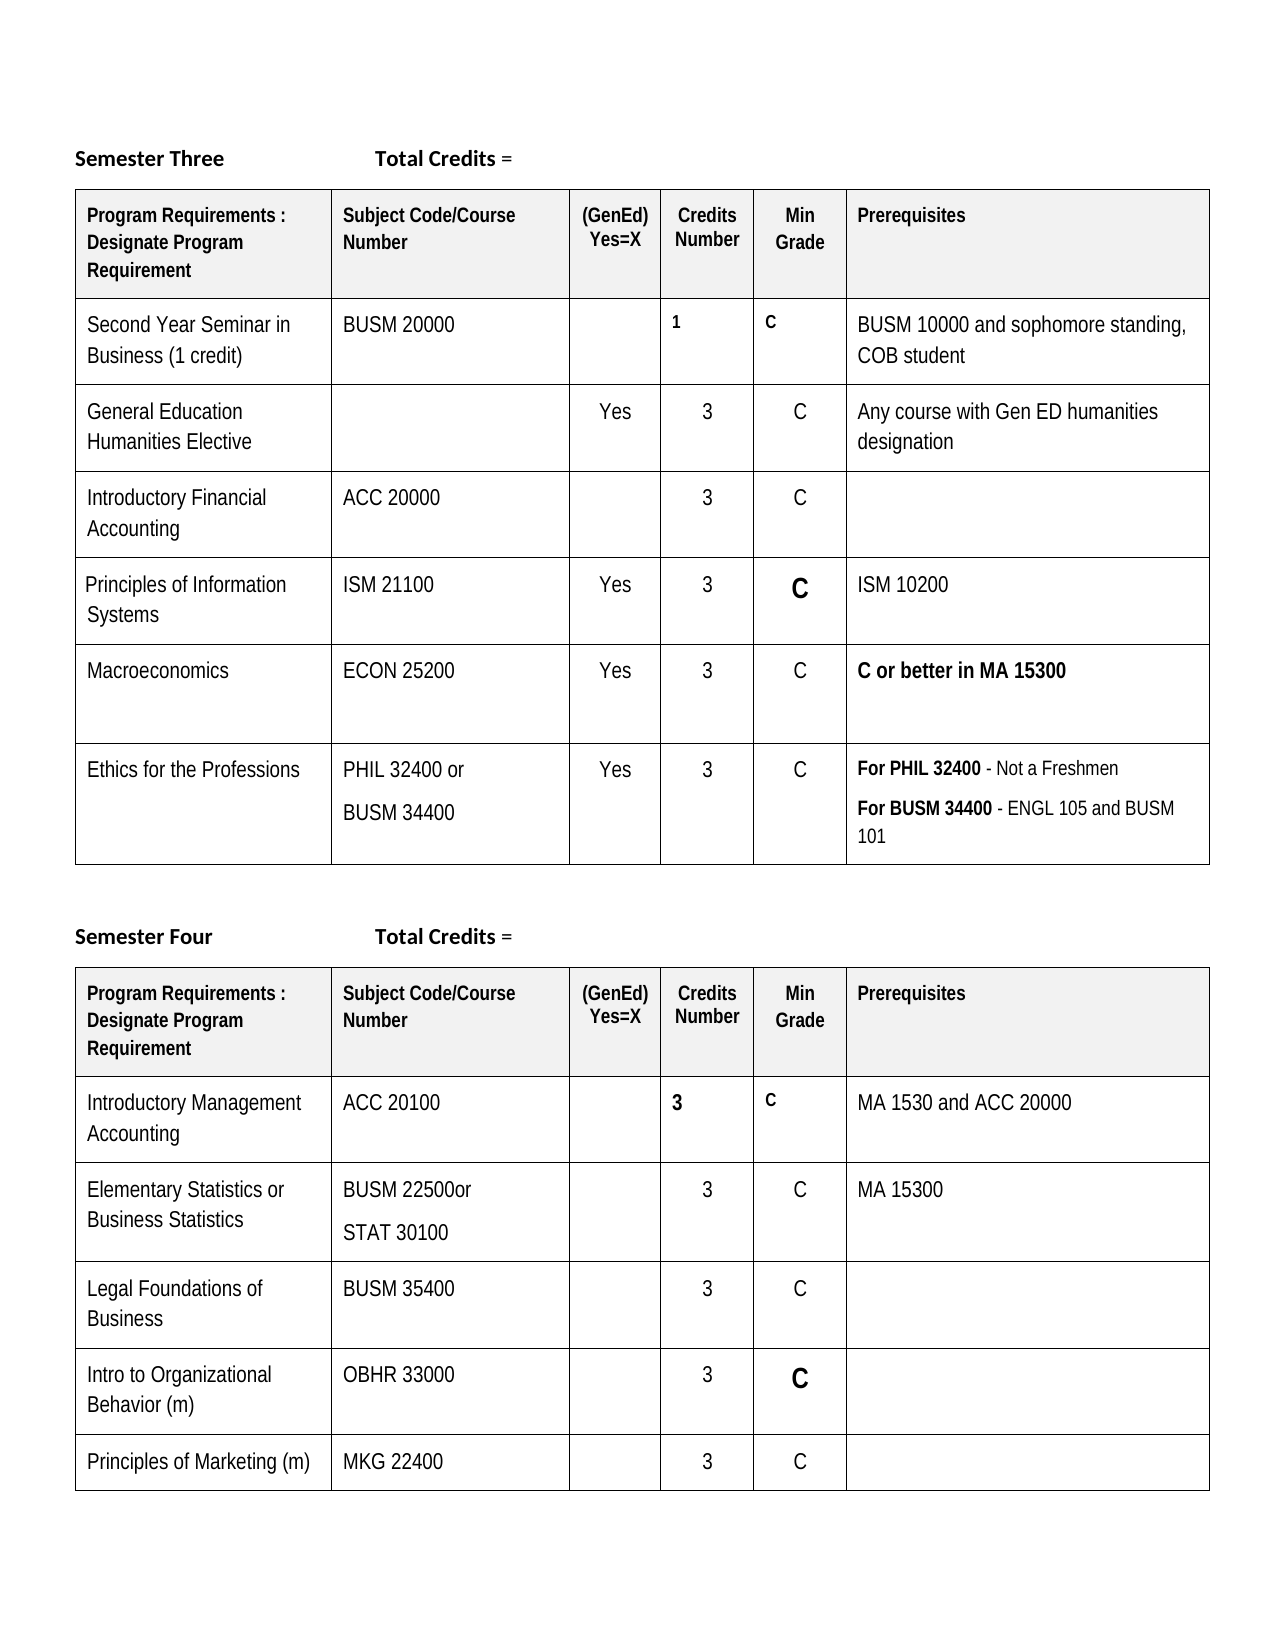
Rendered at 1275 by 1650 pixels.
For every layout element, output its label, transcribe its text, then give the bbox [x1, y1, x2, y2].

table_cell 3 [661, 558, 753, 644]
table_cell ACC 20100 [332, 1077, 569, 1162]
table_cell C [754, 1435, 846, 1490]
table_cell ISM 21100 [332, 558, 569, 644]
table_cell Yes [570, 385, 660, 471]
table_cell [847, 472, 1209, 557]
table_cell ECON 25200 [332, 645, 569, 743]
table_cell 3 [661, 744, 753, 864]
table_cell [847, 1262, 1209, 1348]
table_header Credits Number [661, 190, 753, 298]
table_cell 3 [661, 1077, 753, 1162]
table_cell 3 [661, 1163, 753, 1261]
table_cell Second Year Seminar in Business (1 credit) [76, 299, 331, 384]
table_cell C [754, 1262, 846, 1348]
table_cell [570, 299, 660, 384]
table_header Prerequisites [847, 968, 1209, 1076]
table_cell [847, 1349, 1209, 1434]
table_header Program Requirements : Designate Program Requirement [76, 968, 331, 1076]
table_cell C [754, 1349, 846, 1434]
table_cell For PHIL 32400 - Not a Freshmen For BUSM 34400 - ENGL 105 and BUSM 101 [847, 744, 1209, 864]
text Semester Three Total Credits = [75, 144, 1200, 172]
table_cell C [754, 645, 846, 743]
table_cell [570, 472, 660, 557]
table_cell OBHR 33000 [332, 1349, 569, 1434]
table_cell BUSM 20000 [332, 299, 569, 384]
table_cell Yes [570, 645, 660, 743]
table_header Subject Code/Course Number [332, 968, 569, 1076]
table_cell ACC 20000 [332, 472, 569, 557]
table_header (GenEd) Yes=X [570, 968, 660, 1076]
table_header (GenEd) Yes=X [570, 190, 660, 298]
table_cell Legal Foundations of Business [76, 1262, 331, 1348]
table_header Min Grade [754, 968, 846, 1076]
table_cell Yes [570, 744, 660, 864]
table_cell [570, 1435, 660, 1490]
table_cell [570, 1077, 660, 1162]
table_cell Principles of Information Systems [76, 558, 331, 644]
table_header Min Grade [754, 190, 846, 298]
table_cell 3 [661, 385, 753, 471]
table_header Subject Code/Course Number [332, 190, 569, 298]
table_cell Ethics for the Professions [76, 744, 331, 864]
table_cell PHIL 32400 or BUSM 34400 [332, 744, 569, 864]
table_cell 3 [661, 1435, 753, 1490]
table_cell MA 15300 [847, 1163, 1209, 1261]
table_cell BUSM 10000 and sophomore standing, COB student [847, 299, 1209, 384]
table_header Prerequisites [847, 190, 1209, 298]
table_cell Introductory Management Accounting [76, 1077, 331, 1162]
table_cell C [754, 558, 846, 644]
table_cell Yes [570, 558, 660, 644]
text Semester Four Total Credits = [75, 922, 1200, 950]
table_cell C or better in MA 15300 [847, 645, 1209, 743]
table_header Program Requirements : Designate Program Requirement [76, 190, 331, 298]
table_cell MKG 22400 [332, 1435, 569, 1490]
table_header Credits Number [661, 968, 753, 1076]
table_cell Principles of Marketing (m) [76, 1435, 331, 1490]
table_cell C [754, 744, 846, 864]
table_cell C [754, 1163, 846, 1261]
table_cell Intro to Organizational Behavior (m) [76, 1349, 331, 1434]
table_cell Introductory Financial Accounting [76, 472, 331, 557]
table_cell BUSM 35400 [332, 1262, 569, 1348]
table_cell [570, 1163, 660, 1261]
table_cell Elementary Statistics or Business Statistics [76, 1163, 331, 1261]
table_cell [570, 1262, 660, 1348]
table_cell General Education Humanities Elective [76, 385, 331, 471]
table_cell ISM 10200 [847, 558, 1209, 644]
table_cell C [754, 472, 846, 557]
table_cell C [754, 1077, 846, 1162]
table_cell [332, 385, 569, 471]
table_cell 3 [661, 1262, 753, 1348]
table_cell [847, 1435, 1209, 1490]
table_cell Macroeconomics [76, 645, 331, 743]
table_cell Any course with Gen ED humanities designation [847, 385, 1209, 471]
table_cell 3 [661, 472, 753, 557]
table_cell [570, 1349, 660, 1434]
table_cell 1 [661, 299, 753, 384]
table_cell BUSM 22500or STAT 30100 [332, 1163, 569, 1261]
table_cell 3 [661, 645, 753, 743]
table_cell 3 [661, 1349, 753, 1434]
table_cell C [754, 299, 846, 384]
table_cell C [754, 385, 846, 471]
table_cell MA 1530 and ACC 20000 [847, 1077, 1209, 1162]
